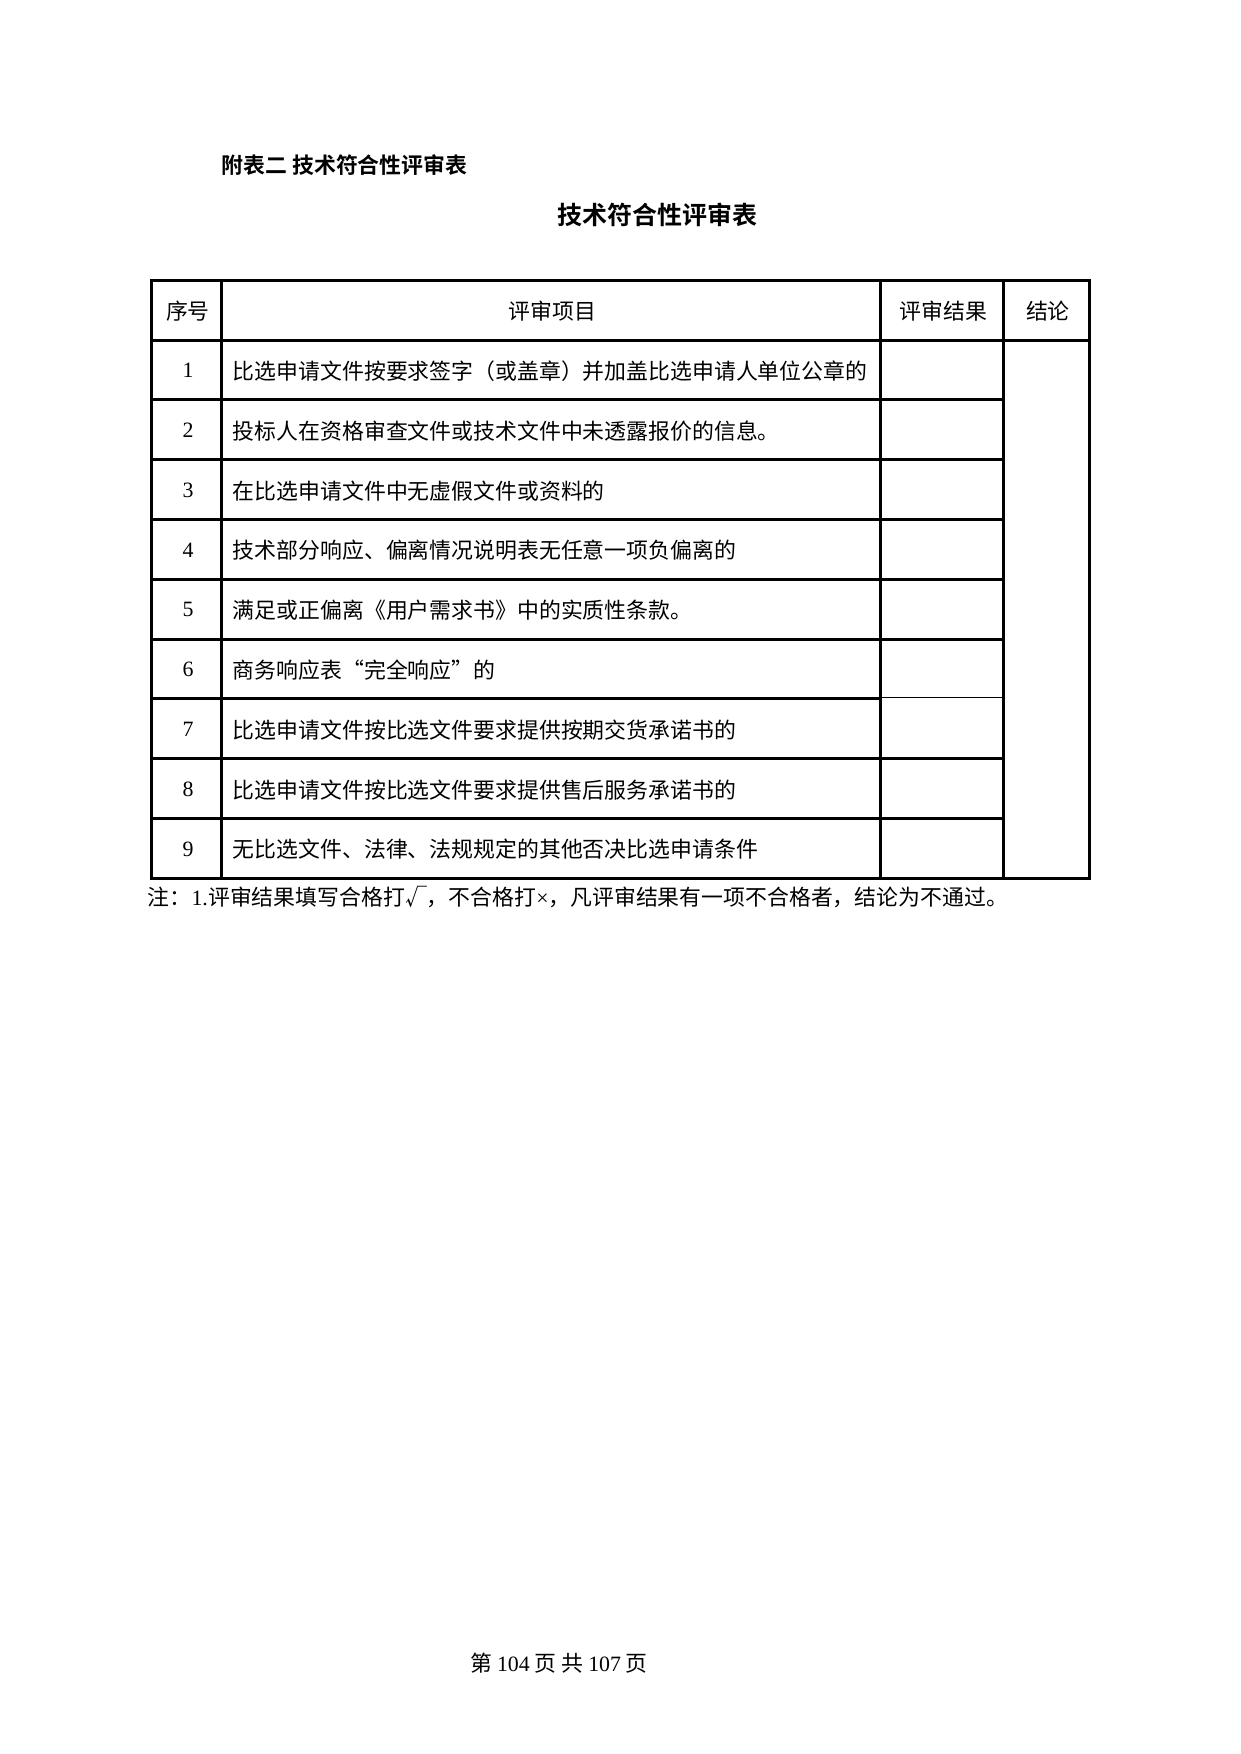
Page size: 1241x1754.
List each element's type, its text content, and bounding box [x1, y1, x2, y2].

table_cell 投标人在资格审查文件或技术文件中未透露报价的信息。 [223, 401, 879, 458]
table_header 结论 [1005, 282, 1088, 338]
table_cell 比选申请文件按要求签字（或盖章）并加盖比选申请人单位公章的 [223, 342, 879, 398]
table_cell 无比选文件、法律、法规规定的其他否决比选申请条件 [223, 820, 879, 877]
table_header 序号 [153, 282, 220, 338]
table_cell 2 [153, 401, 220, 458]
table_cell 商务响应表“完全响应”的 [223, 641, 879, 697]
subtitle 附表二 技术符合性评审表 [221, 148, 1098, 179]
table_cell 6 [153, 641, 220, 697]
table_cell 4 [153, 521, 220, 578]
table_cell [882, 760, 1002, 817]
table_cell 9 [153, 820, 220, 877]
table_cell 在比选申请文件中无虚假文件或资料的 [223, 461, 879, 518]
table_cell [882, 698, 1002, 757]
table_cell [882, 521, 1002, 578]
table_cell [882, 401, 1002, 458]
text 注：1.评审结果填写合格打√，不合格打×，凡评审结果有一项不合格者，结论为不通过。 [148, 880, 1093, 911]
table_cell 7 [153, 700, 220, 757]
table_cell [882, 461, 1002, 518]
table_cell 比选申请文件按比选文件要求提供售后服务承诺书的 [223, 760, 879, 817]
table_cell 满足或正偏离《用户需求书》中的实质性条款。 [223, 581, 879, 637]
table_header 评审项目 [223, 282, 879, 338]
text 技术符合性评审表 [221, 195, 1093, 231]
table_cell 1 [153, 342, 220, 398]
table_cell 3 [153, 461, 220, 518]
table_cell 8 [153, 760, 220, 817]
table_cell [882, 641, 1002, 697]
table_cell [882, 820, 1002, 877]
table_cell [1005, 342, 1088, 877]
table_cell [882, 342, 1002, 398]
table_cell 比选申请文件按比选文件要求提供按期交货承诺书的 [223, 700, 879, 757]
table_cell 技术部分响应、偏离情况说明表无任意一项负偏离的 [223, 521, 879, 578]
table_cell [882, 581, 1002, 637]
table_header 评审结果 [882, 282, 1002, 338]
table_cell 5 [153, 581, 220, 637]
